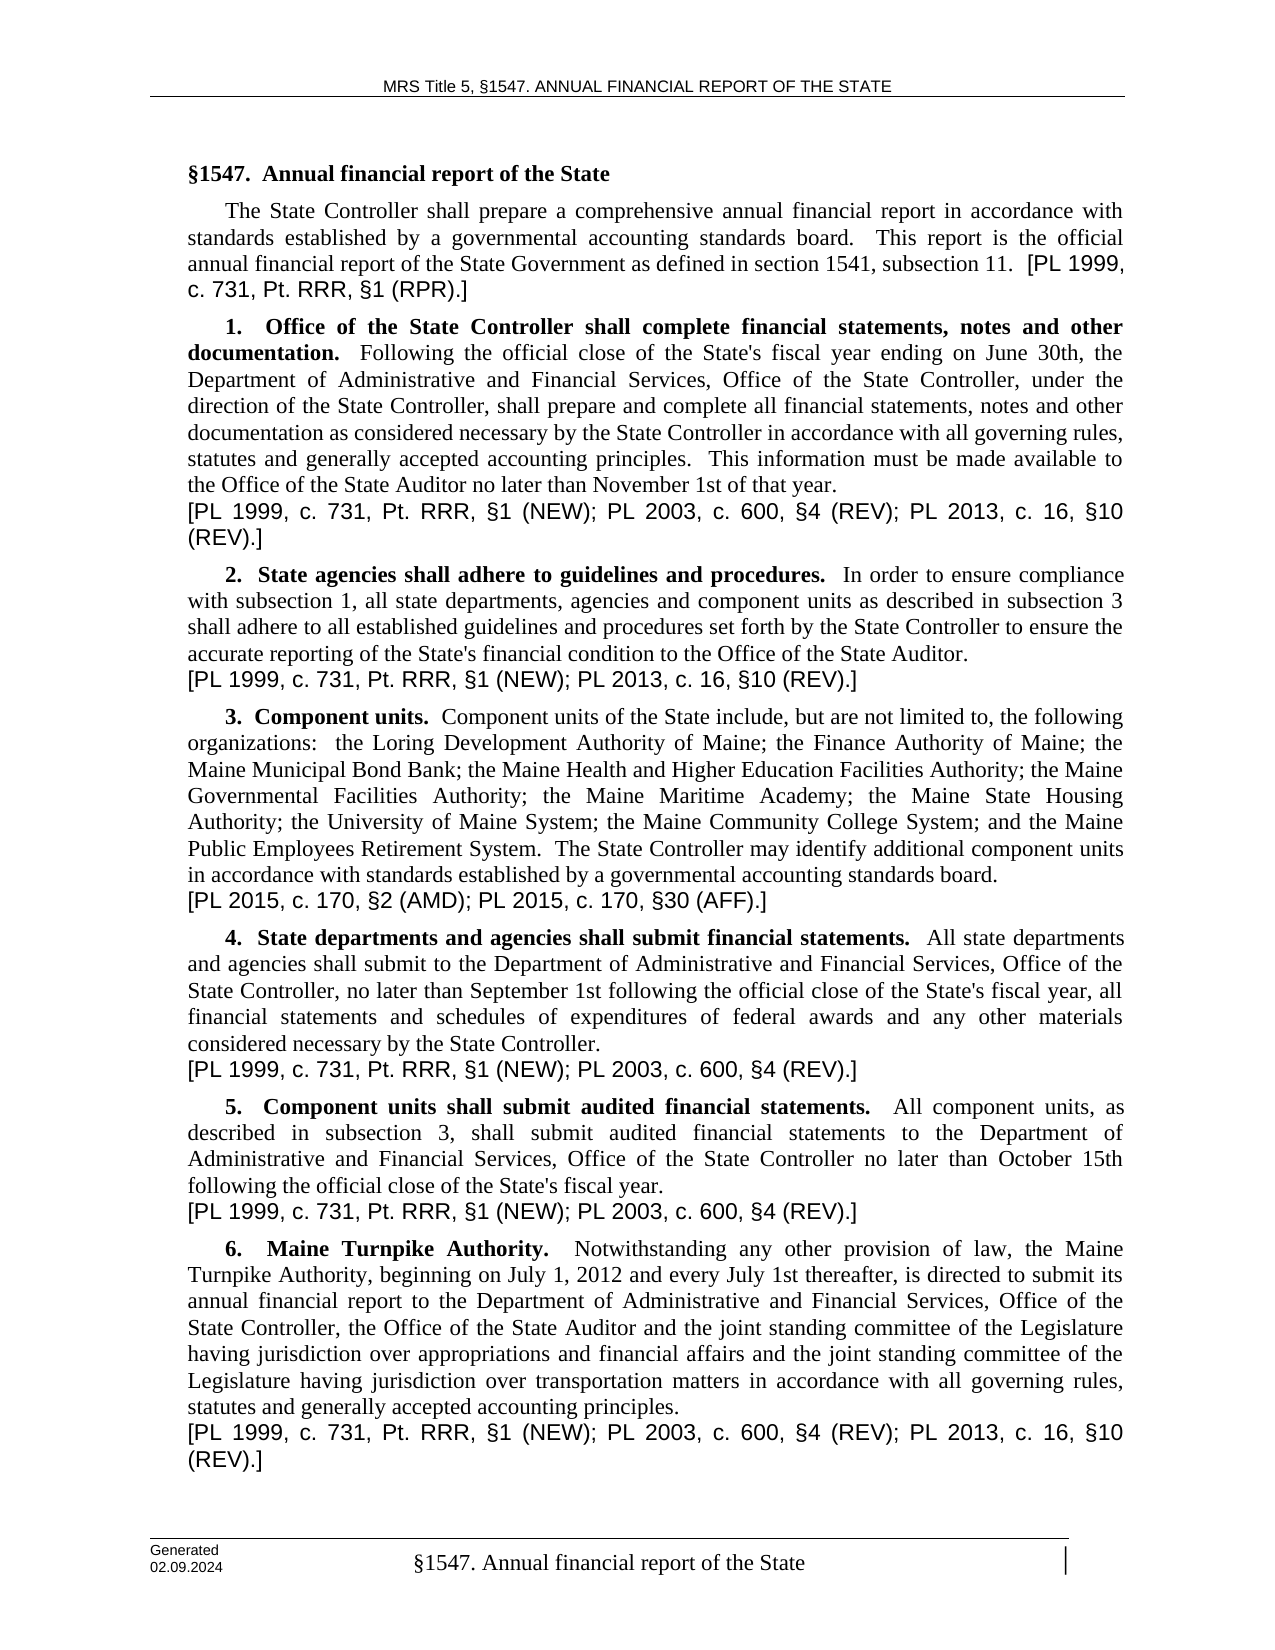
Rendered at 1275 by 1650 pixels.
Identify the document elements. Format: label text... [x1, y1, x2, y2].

text [PL 2015, c. 170, §2 (AMD); PL 2015, c. 170, §30 (AFF).] [187, 887, 1125, 914]
text [PL 1999, c. 731, Pt. RRR, §1 (NEW); PL 2003, c. 600, §4 (REV); PL 2013, c. 16, §10 (REV).] [187, 498, 1125, 550]
text [PL 1999, c. 731, Pt. RRR, §1 (NEW); PL 2003, c. 600, §4 (REV); PL 2013, c. 16, §10 (REV).] [187, 1419, 1125, 1472]
text 6. Maine Turnpike Authority. Notwithstanding any other provision of law, the Maine Turnpike Authority, beginning on July 1, 2012 and every July 1st thereafter, is directed to submit its annual financial report to the Department of Administrative and Financial Services, Office of the State Controller, the Office of the State Auditor and the joint standing committee of the Legislature having jurisdiction over appropriations and financial affairs and the joint standing committee of the Legislature having jurisdiction over transportation matters in accordance with all governing rules, statutes and generally accepted accounting principles. [187, 1235, 1125, 1419]
text The State Controller shall prepare a comprehensive annual financial report in accordance with standards established by a governmental accounting standards board. This report is the official annual financial report of the State Government as defined in section 1541, subsection 11. [PL 1999, c. 731, Pt. RRR, §1 (RPR).] [187, 197, 1125, 303]
text [PL 1999, c. 731, Pt. RRR, §1 (NEW); PL 2013, c. 16, §10 (REV).] [187, 666, 1125, 692]
text [PL 1999, c. 731, Pt. RRR, §1 (NEW); PL 2003, c. 600, §4 (REV).] [187, 1056, 1125, 1082]
text 3. Component units. Component units of the State include, but are not limited to, the following organizations: the Loring Development Authority of Maine; the Finance Authority of Maine; the Maine Municipal Bond Bank; the Maine Health and Higher Education Facilities Authority; the Maine Governmental Facilities Authority; the Maine Maritime Academy; the Maine State Housing Authority; the University of Maine System; the Maine Community College System; and the Maine Public Employees Retirement System. The State Controller may identify additional component units in accordance with standards established by a governmental accounting standards board. [187, 703, 1125, 887]
text 5. Component units shall submit audited financial statements. All component units, as described in subsection 3, shall submit audited financial statements to the Department of Administrative and Financial Services, Office of the State Controller no later than October 15th following the official close of the State's fiscal year. [187, 1093, 1125, 1198]
text 2. State agencies shall adhere to guidelines and procedures. In order to ensure compliance with subsection 1, all state departments, agencies and component units as described in subsection 3 shall adhere to all established guidelines and procedures set forth by the State Controller to ensure the accurate reporting of the State's financial condition to the Office of the State Auditor. [187, 561, 1125, 666]
text 4. State departments and agencies shall submit financial statements. All state departments and agencies shall submit to the Department of Administrative and Financial Services, Office of the State Controller, no later than September 1st following the official close of the State's fiscal year, all financial statements and schedules of expenditures of federal awards and any other materials considered necessary by the State Controller. [187, 924, 1125, 1056]
text 1. Office of the State Controller shall complete financial statements, notes and other documentation. Following the official close of the State's fiscal year ending on June 30th, the Department of Administrative and Financial Services, Office of the State Controller, under the direction of the State Controller, shall prepare and complete all financial statements, notes and other documentation as considered necessary by the State Controller in accordance with all governing rules, statutes and generally accepted accounting principles. This information must be made available to the Office of the State Auditor no later than November 1st of that year. [187, 313, 1125, 498]
text [PL 1999, c. 731, Pt. RRR, §1 (NEW); PL 2003, c. 600, §4 (REV).] [187, 1198, 1125, 1224]
text §1547. Annual financial report of the State [187, 160, 1125, 187]
